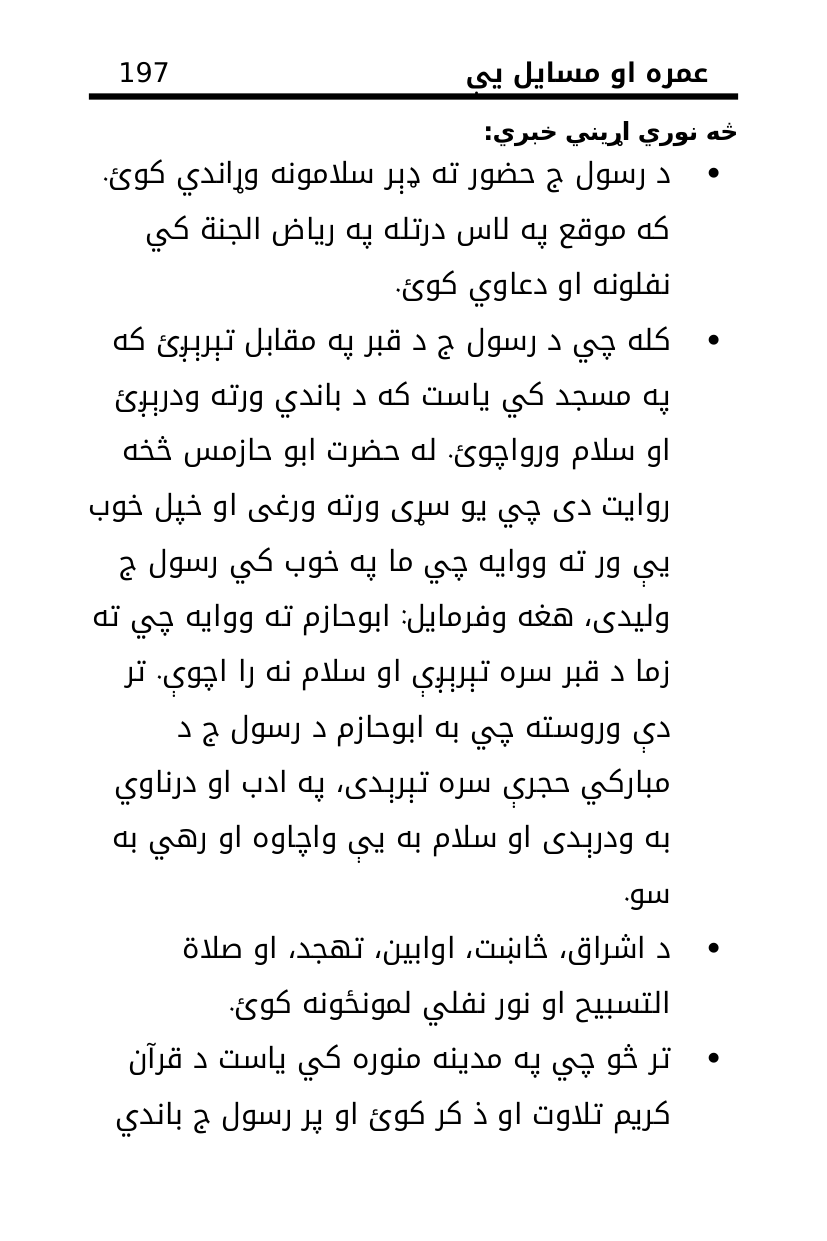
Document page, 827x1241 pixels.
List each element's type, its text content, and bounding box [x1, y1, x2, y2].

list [89, 1032, 708, 1142]
text څه نوري اړيني خبري: [89, 117, 738, 147]
list كله چي د رسول ج د قبر په مقابل تېرېږئ كه په مسجد كي ياست كه د باندي ورته ودرېږئ او سلام ورواچوئ. له حضرت ابو حازمس څخه روايت دى چي يو سړى ورته ورغى او خپل خوب يې ور ته ووايه چي ما په خوب كي رسول ج وليدى، هغه وفرمايل: ابوحازم ته ووايه چي ته زما د قبر سره تېرېږې او سلام نه را اچوې. تر دې وروسته چي به ابوحازم د رسول ج د مباركي حجرې سره تېرېدى، په ادب او درناوي به ودرېدى او سلام به يې واچاوه او رهي به سو. [89, 312, 708, 921]
list د اشراق، څاښت، اوابين، تهجد، او صلاة التسبيح او نور نفلي لمونځونه کوئ. [89, 921, 708, 1032]
list د رسول ج حضور ته ډېر سلامونه وړاندي کوئ. که موقع په لاس درتله په رياض الجنة کي نفلونه او دعاوي کوئ. [89, 147, 708, 312]
